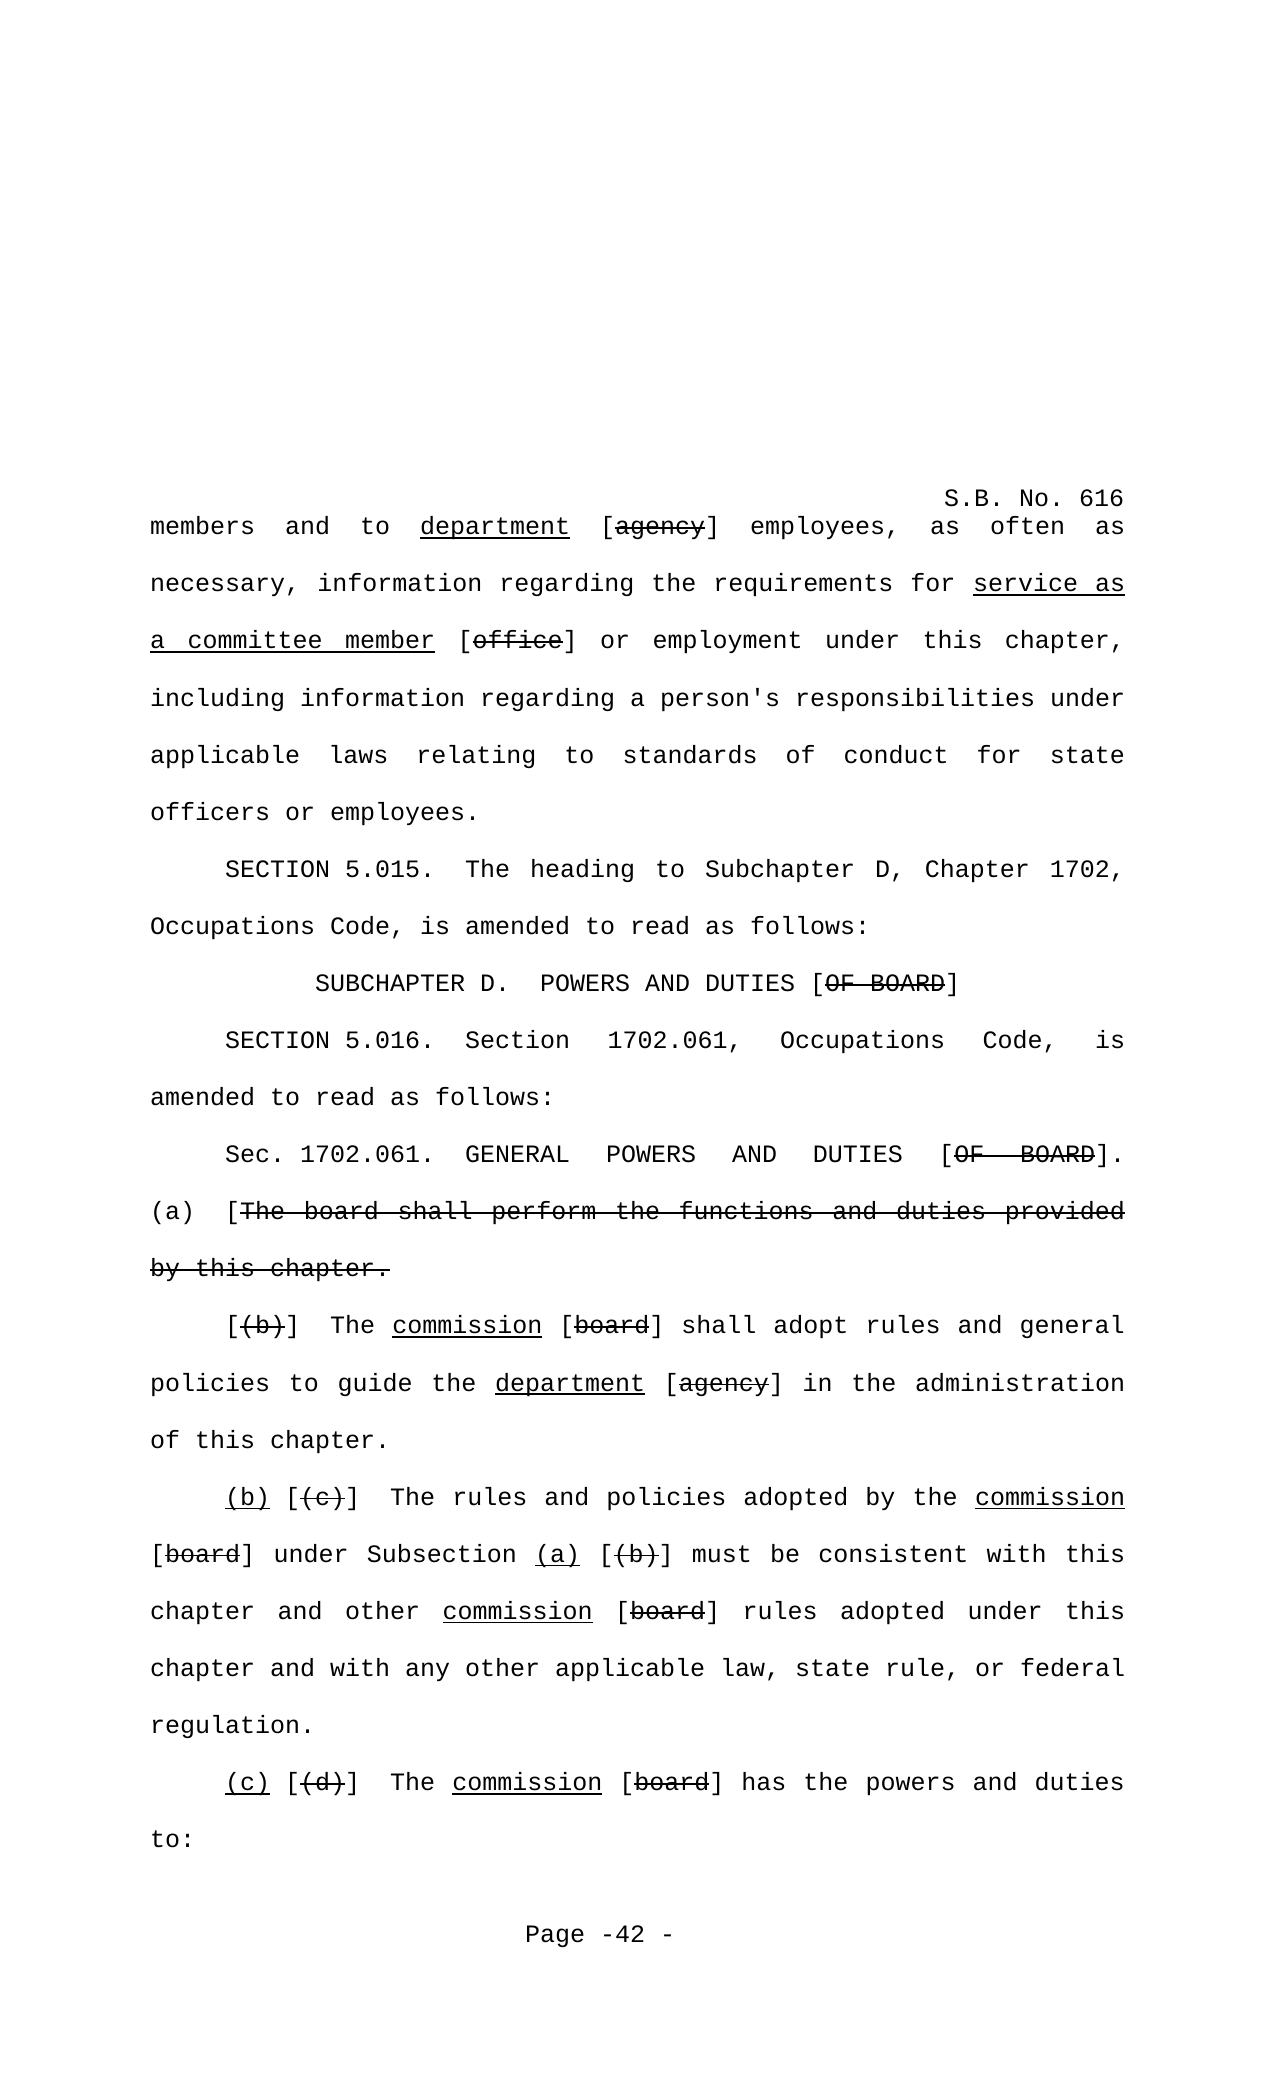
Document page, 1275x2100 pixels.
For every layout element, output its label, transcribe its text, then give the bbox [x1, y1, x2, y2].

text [150, 514, 1125, 828]
text (c) [(d)] The commission [board] has the powers and duties to: [150, 1769, 1125, 1855]
text Sec. 1702.061. GENERAL POWERS AND DUTIES [OF BOARD]. (a) [The board shall perform the functions and duties provided by this chapter. [150, 1142, 1125, 1284]
text SECTION 5.016. Section 1702.061, Occupations Code, is amended to read as follows: [150, 1027, 1125, 1113]
text (b) [(c)] The rules and policies adopted by the commission [board] under Subsection (a) [(b)] must be consistent with this chapter and other commission [board] rules adopted under this chapter and with any other applicable law, state rule, or federal regulation. [150, 1484, 1125, 1741]
text SUBCHAPTER D. POWERS AND DUTIES [OF BOARD] [150, 970, 1125, 999]
text SECTION 5.015. The heading to Subchapter D, Chapter 1702, Occupations Code, is amended to read as follows: [150, 856, 1125, 942]
text [(b)] The commission [board] shall adopt rules and general policies to guide the department [agency] in the administration of this chapter. [150, 1313, 1125, 1456]
